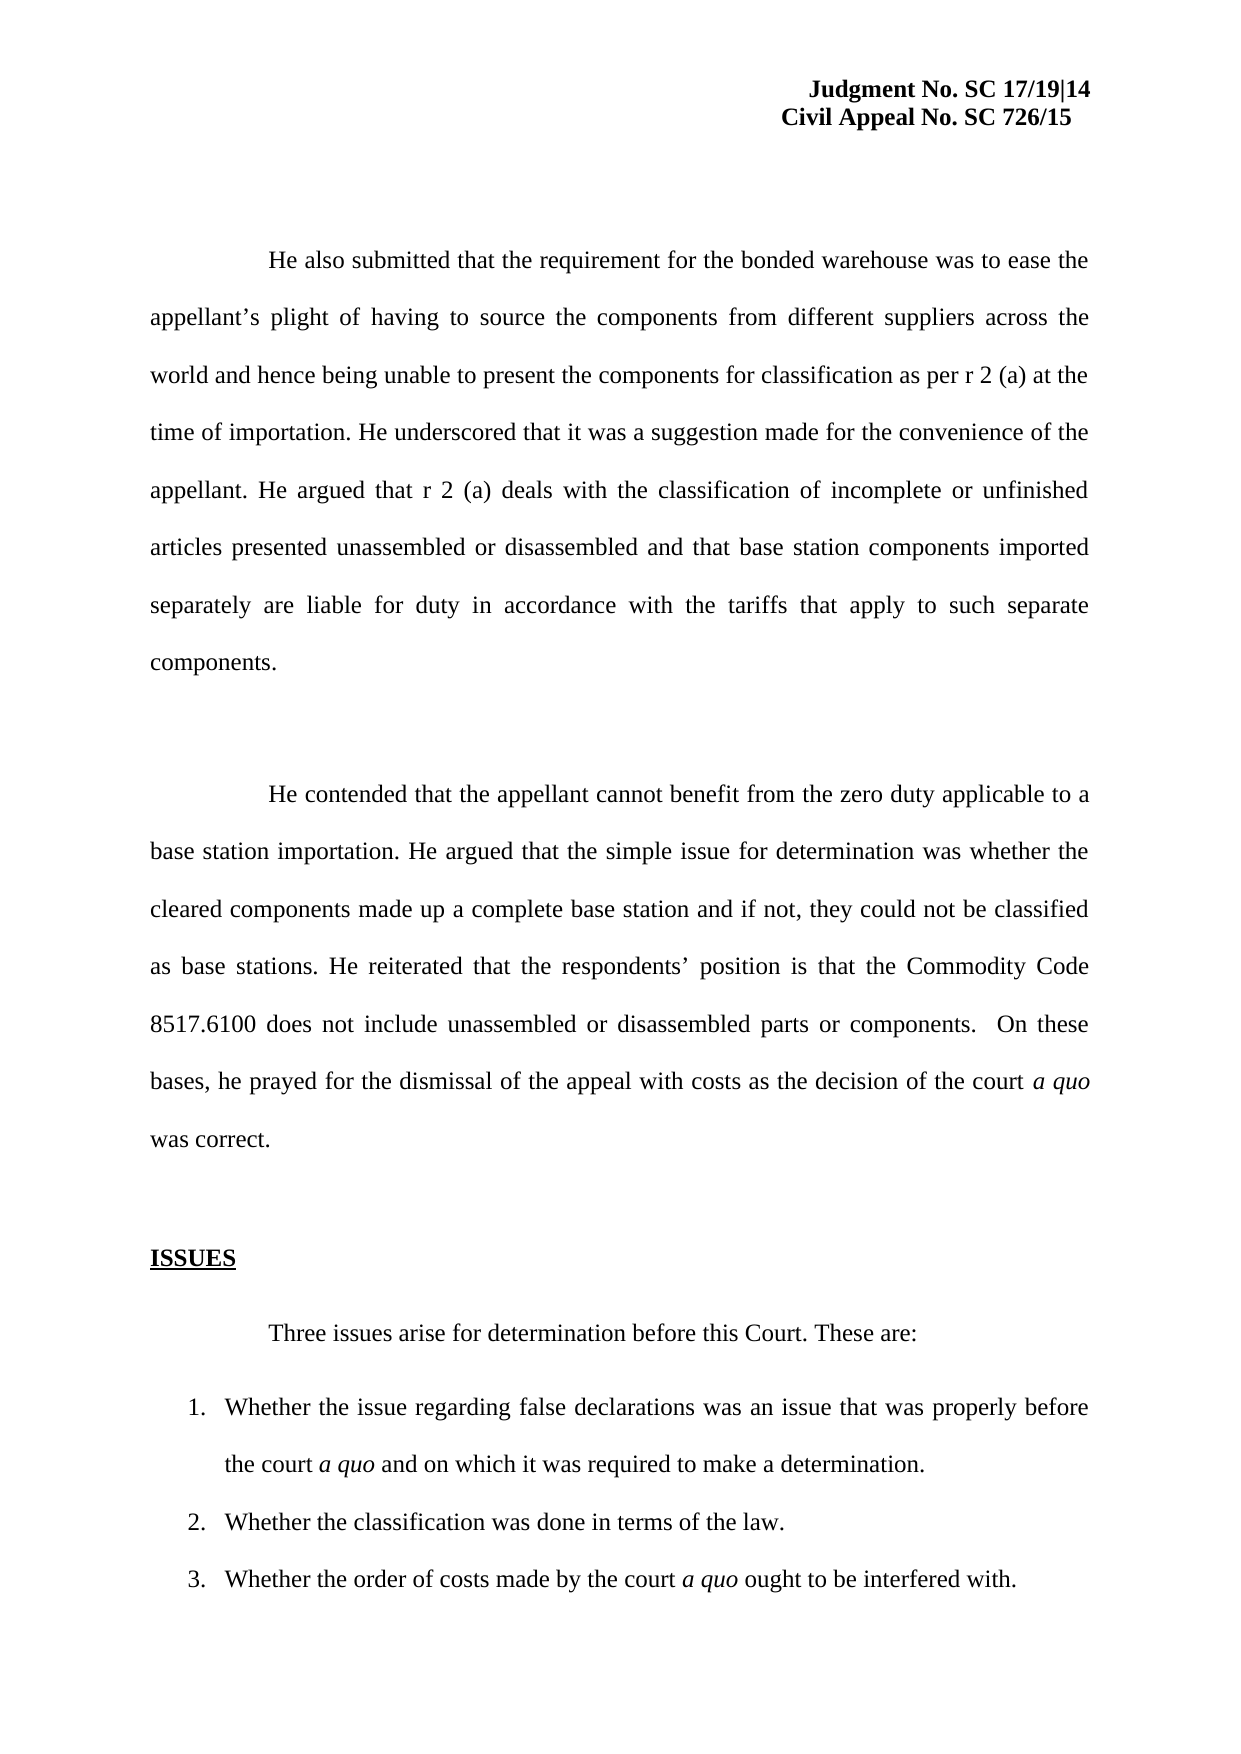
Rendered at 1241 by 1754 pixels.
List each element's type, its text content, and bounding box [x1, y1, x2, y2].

text He also submitted that the requirement for the bonded warehouse was to ease the appellant’s plight of having to source the components from different suppliers across the world and hence being unable to present the components for classification as per r 2 (a) at the time of importation. He underscored that it was a suggestion made for the convenience of the appellant. He argued that r 2 (a) deals with the classification of incomplete or unfinished articles presented unassembled or disassembled and that base station components imported separately are liable for duty in accordance with the tariffs that apply to such separate components. [150, 245, 1090, 676]
list Whether the issue regarding false declarations was an issue that was properly before the court a quo and on which it was required to make a determination. [187, 1392, 1090, 1478]
text Three issues arise for determination before this Court. These are: [150, 1318, 1090, 1346]
list Whether the classification was done in terms of the law. [187, 1507, 1090, 1536]
text ISSUES [150, 1243, 1090, 1272]
list Whether the order of costs made by the court a quo ought to be interfered with. [187, 1564, 1090, 1593]
text He contended that the appellant cannot benefit from the zero duty applicable to a base station importation. He argued that the simple issue for determination was whether the cleared components made up a complete base station and if not, they could not be classified as base stations. He reiterated that the respondents’ position is that the Commodity Code 8517.6100 does not include unassembled or disassembled parts or components. On these bases, he prayed for the dismissal of the appeal with costs as the decision of the court a quo was correct. [150, 779, 1090, 1153]
